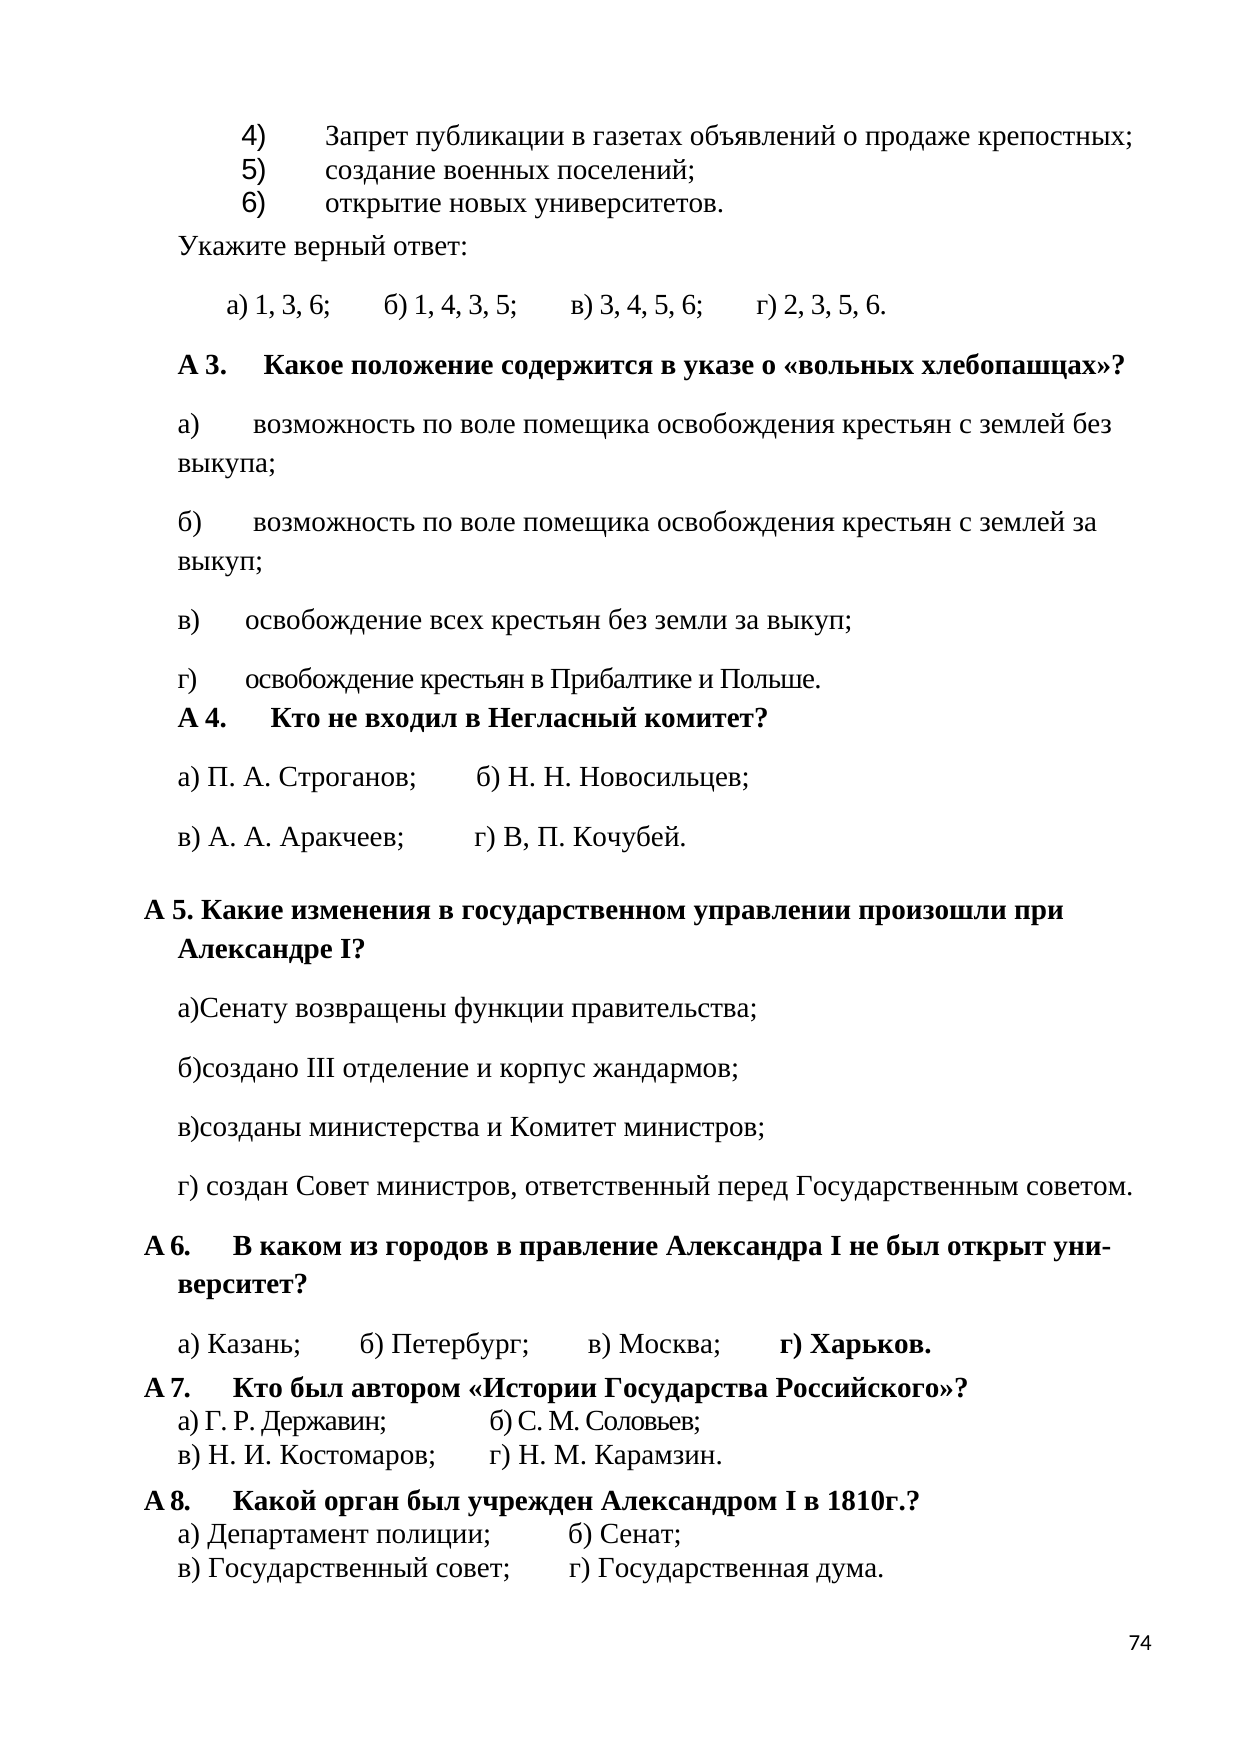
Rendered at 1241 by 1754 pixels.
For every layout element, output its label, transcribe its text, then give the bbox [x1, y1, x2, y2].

text а) возможность по воле помещика освобождения крестьян с землей без выкупа; [177, 406, 1152, 478]
text а) 1, 3, 6; б) 1, 4, 3, 5; в) 3, 4, 5, 6; г) 2, 3, 5, 6. [177, 287, 1152, 321]
list создание военных поселений; [241, 152, 1152, 185]
text в) освобождение всех крестьян без земли за выкуп; [177, 602, 1152, 636]
text в) Государственный совет; г) Государственная дума. [177, 1550, 1152, 1584]
text г) создан Совет министров, ответственный перед Государственным советом. [177, 1168, 1152, 1202]
text б) возможность по воле помещика освобождения крестьян с землей за выкуп; [177, 504, 1152, 576]
text А 6. В каком из городов в правление Александра I не был открыт университет? [143, 1228, 1152, 1300]
list открытие новых университетов. [241, 185, 1152, 219]
text г) освобождение крестьян в Прибалтике и Польше. А 4. Кто не входил в Негласный комитет? [177, 661, 1008, 733]
text А 5. Какие изменения в государственном управлении произошли при Александре I? [143, 892, 1152, 964]
text а) П. А. Строганов; б) Н. Н. Новосильцев; [177, 759, 1152, 793]
text б)создано III отделение и корпус жандармов; [177, 1050, 1152, 1083]
text в) А. А. Аракчеев; г) В, П. Кочубей. [177, 819, 1152, 852]
list Запрет публикации в газетах объявлений о продаже крепостных; [241, 118, 1152, 152]
text А 3. Какое положение содержится в указе о «вольных хлебопашцах»? [177, 347, 1152, 380]
text А 7. Кто был автором «Истории Государства Российского»? а) Г. Р. Державин; б) С. М. Соловьев; [143, 1370, 1068, 1437]
text А 8. Какой орган был учрежден Александром I в 1810г.? а) Департамент полиции; б) Сенат; [143, 1483, 1026, 1550]
text а)Сенату возвращены функции правительства; [177, 990, 1152, 1024]
text а) Казань; б) Петербург; в) Москва; г) Харьков. [177, 1326, 1152, 1359]
text в)созданы министерства и Комитет министров; [177, 1109, 1152, 1143]
text Укажите верный ответ: [177, 228, 1152, 262]
text в) Н. И. Костомаров; г) Н. М. Карамзин. [177, 1437, 1152, 1470]
